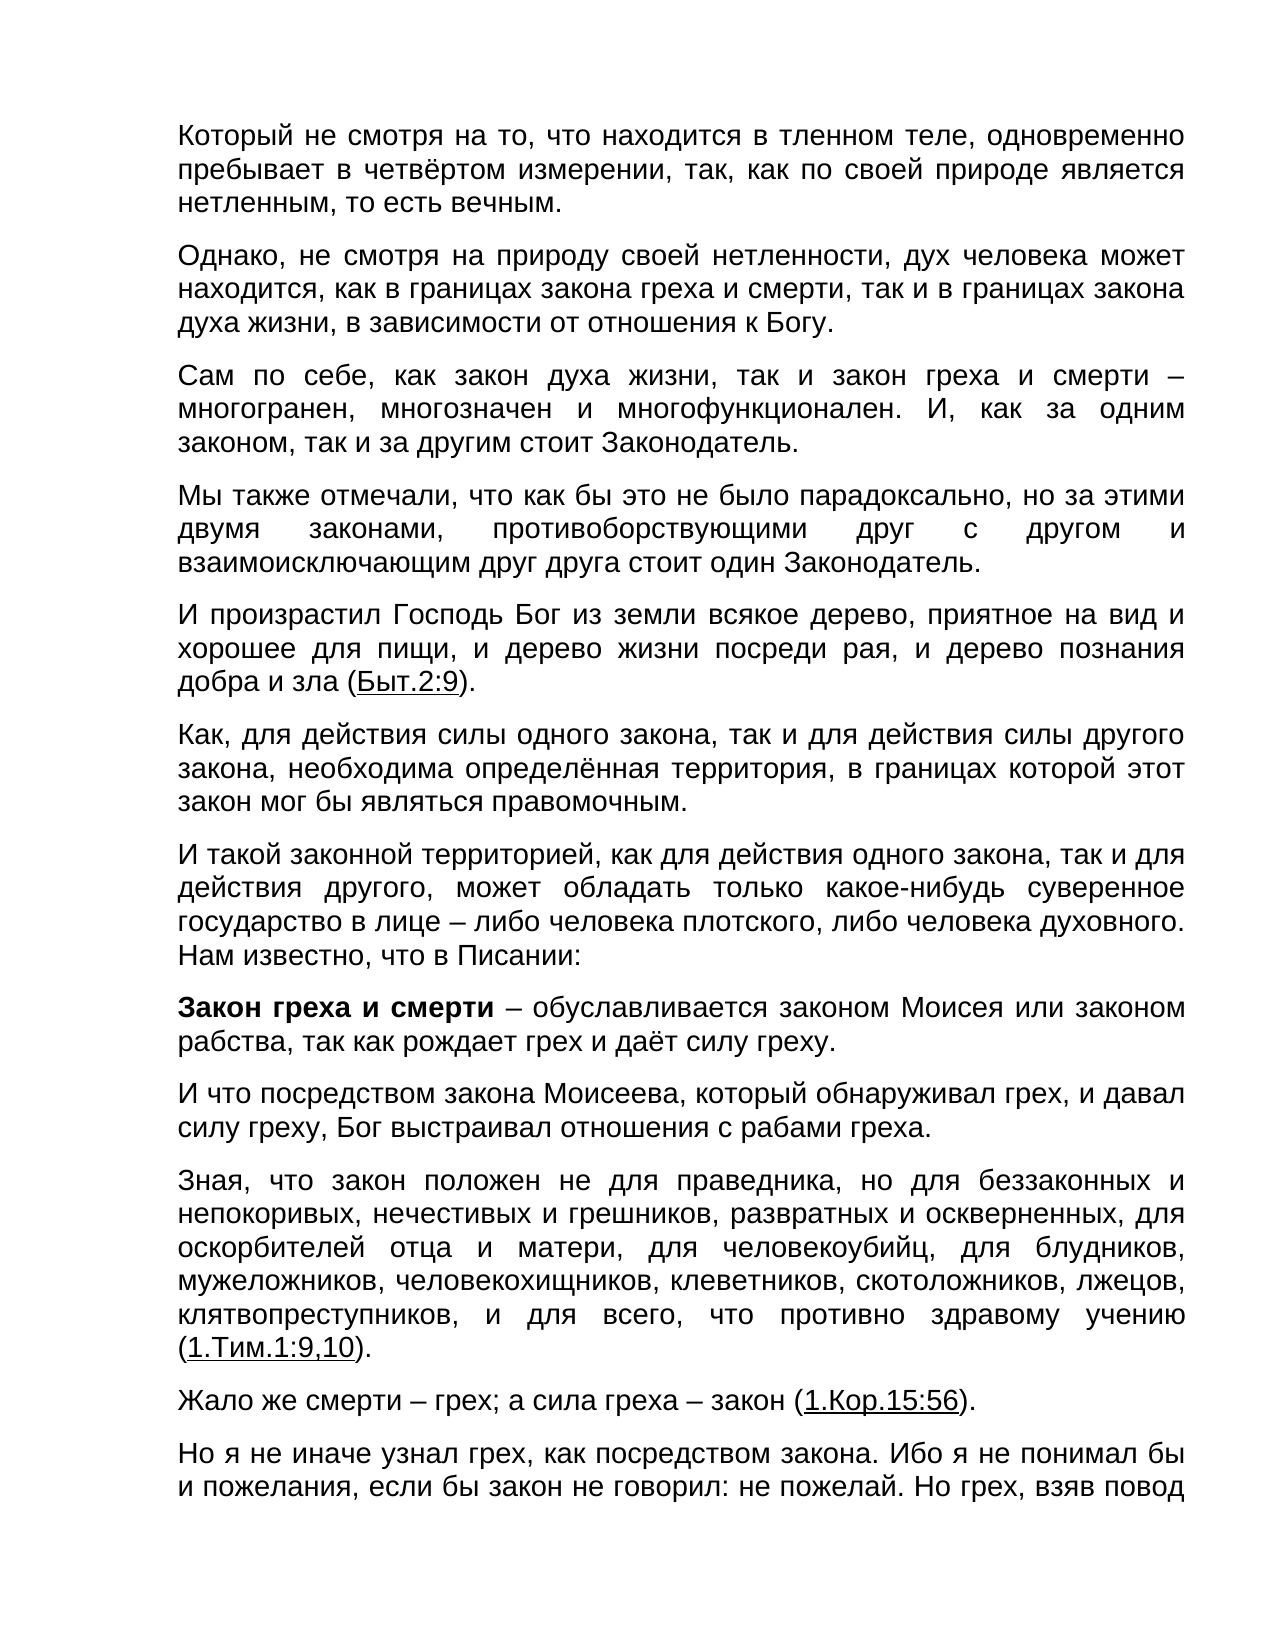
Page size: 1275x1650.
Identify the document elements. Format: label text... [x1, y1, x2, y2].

text Закон греха и смерти – обуславливается законом Моисея или законом рабства, так как рождает грех и даёт силу греху. [177, 990, 1186, 1057]
text Как, для действия силы одного закона, так и для действия силы другого закона, необходима определённая территория, в границах которой этот закон мог бы являться правомочным. [177, 717, 1186, 818]
text И такой законной территорией, как для действия одного закона, так и для действия другого, может обладать только какое-нибудь суверенное государство в лице – либо человека плотского, либо человека духовного. Нам известно, что в Писании: [177, 837, 1186, 971]
text Сам по себе, как закон духа жизни, так и закон греха и смерти – многогранен, многозначен и многофункционален. И, как за одним законом, так и за другим стоит Законодатель. [177, 358, 1186, 458]
text Который не смотря на то, что находится в тленном теле, одновременно пребывает в четвёртом измерении, так, как по своей природе является нетленным, то есть вечным. [177, 118, 1186, 219]
text Зная, что закон положен не для праведника, но для беззаконных и непокоривых, нечестивых и грешников, развратных и оскверненных, для оскорбителей отца и матери, для человекоубийц, для блудников, мужеложников, человекохищников, клеветников, скотоложников, лжецов, клятвопреступников, и для всего, что противно здравому учению (1.Тим.1:9,10). [177, 1163, 1186, 1364]
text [177, 1436, 1186, 1503]
text Однако, не смотря на природу своей нетленности, дух человека может находится, как в границах закона греха и смерти, так и в границах закона духа жизни, в зависимости от отношения к Богу. [177, 238, 1186, 338]
text И что посредством закона Моисеева, который обнаруживал грех, и давал силу греху, Бог выстраивал отношения с рабами греха. [177, 1076, 1186, 1143]
text Жало же смерти – грех; а сила греха – закон (1.Кор.15:56). [177, 1383, 1186, 1417]
text И произрастил Господь Бог из земли всякое дерево, приятное на вид и хорошее для пищи, и дерево жизни посреди рая, и дерево познания добра и зла (Быт.2:9). [177, 597, 1186, 698]
text Мы также отмечали, что как бы это не было парадоксально, но за этими двумя законами, противоборствующими друг с другом и взаимоисключающим друг друга стоит один Законодатель. [177, 477, 1186, 578]
